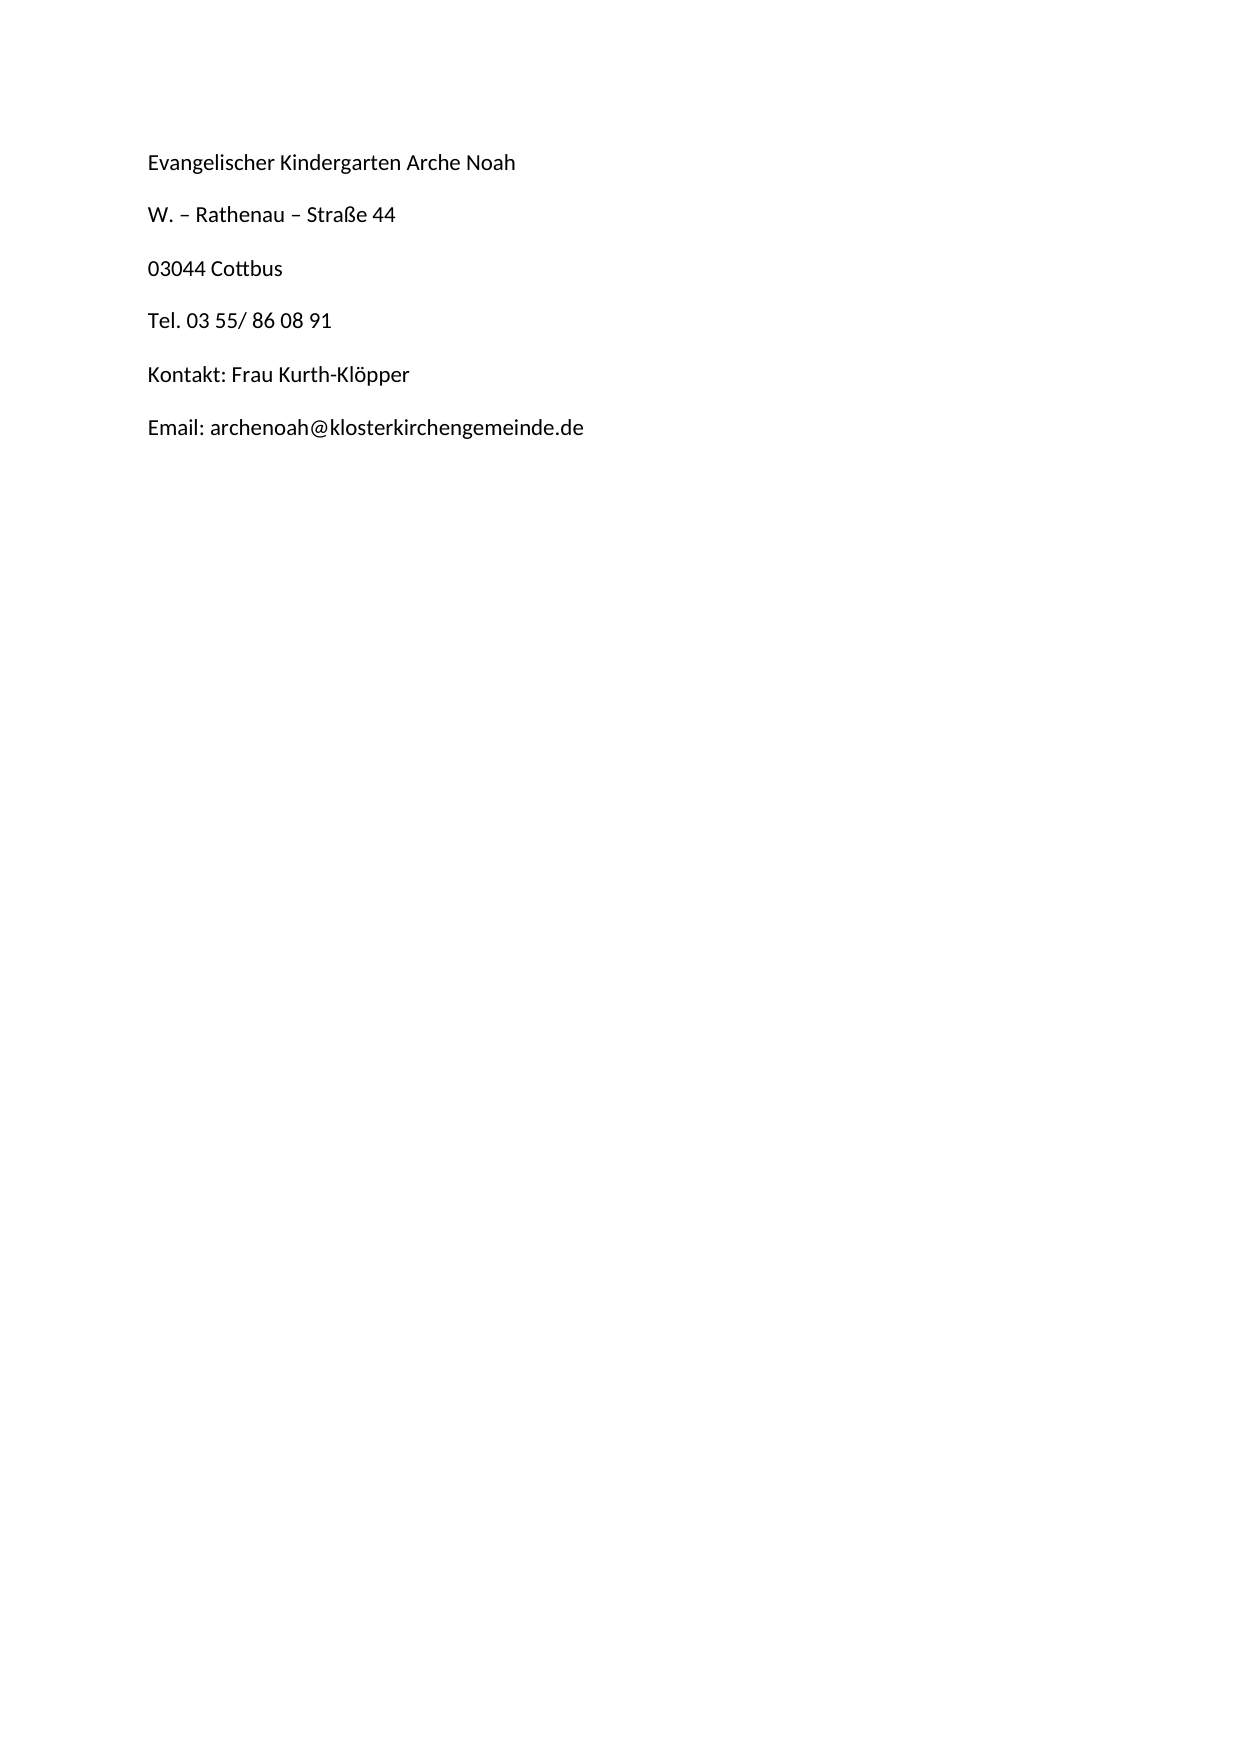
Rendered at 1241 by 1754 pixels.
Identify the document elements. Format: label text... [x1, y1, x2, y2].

text Email: archenoah@klosterkirchengemeinde.de [148, 413, 1093, 441]
text Evangelischer Kindergarten Arche Noah [148, 148, 1093, 176]
text Kontakt: Frau Kurth-Klöpper [148, 360, 1093, 388]
text W. – Rathenau – Straße 44 [148, 201, 1093, 229]
text Tel. 03 55/ 86 08 91 [148, 307, 1093, 335]
text 03044 Cottbus [148, 254, 1093, 282]
